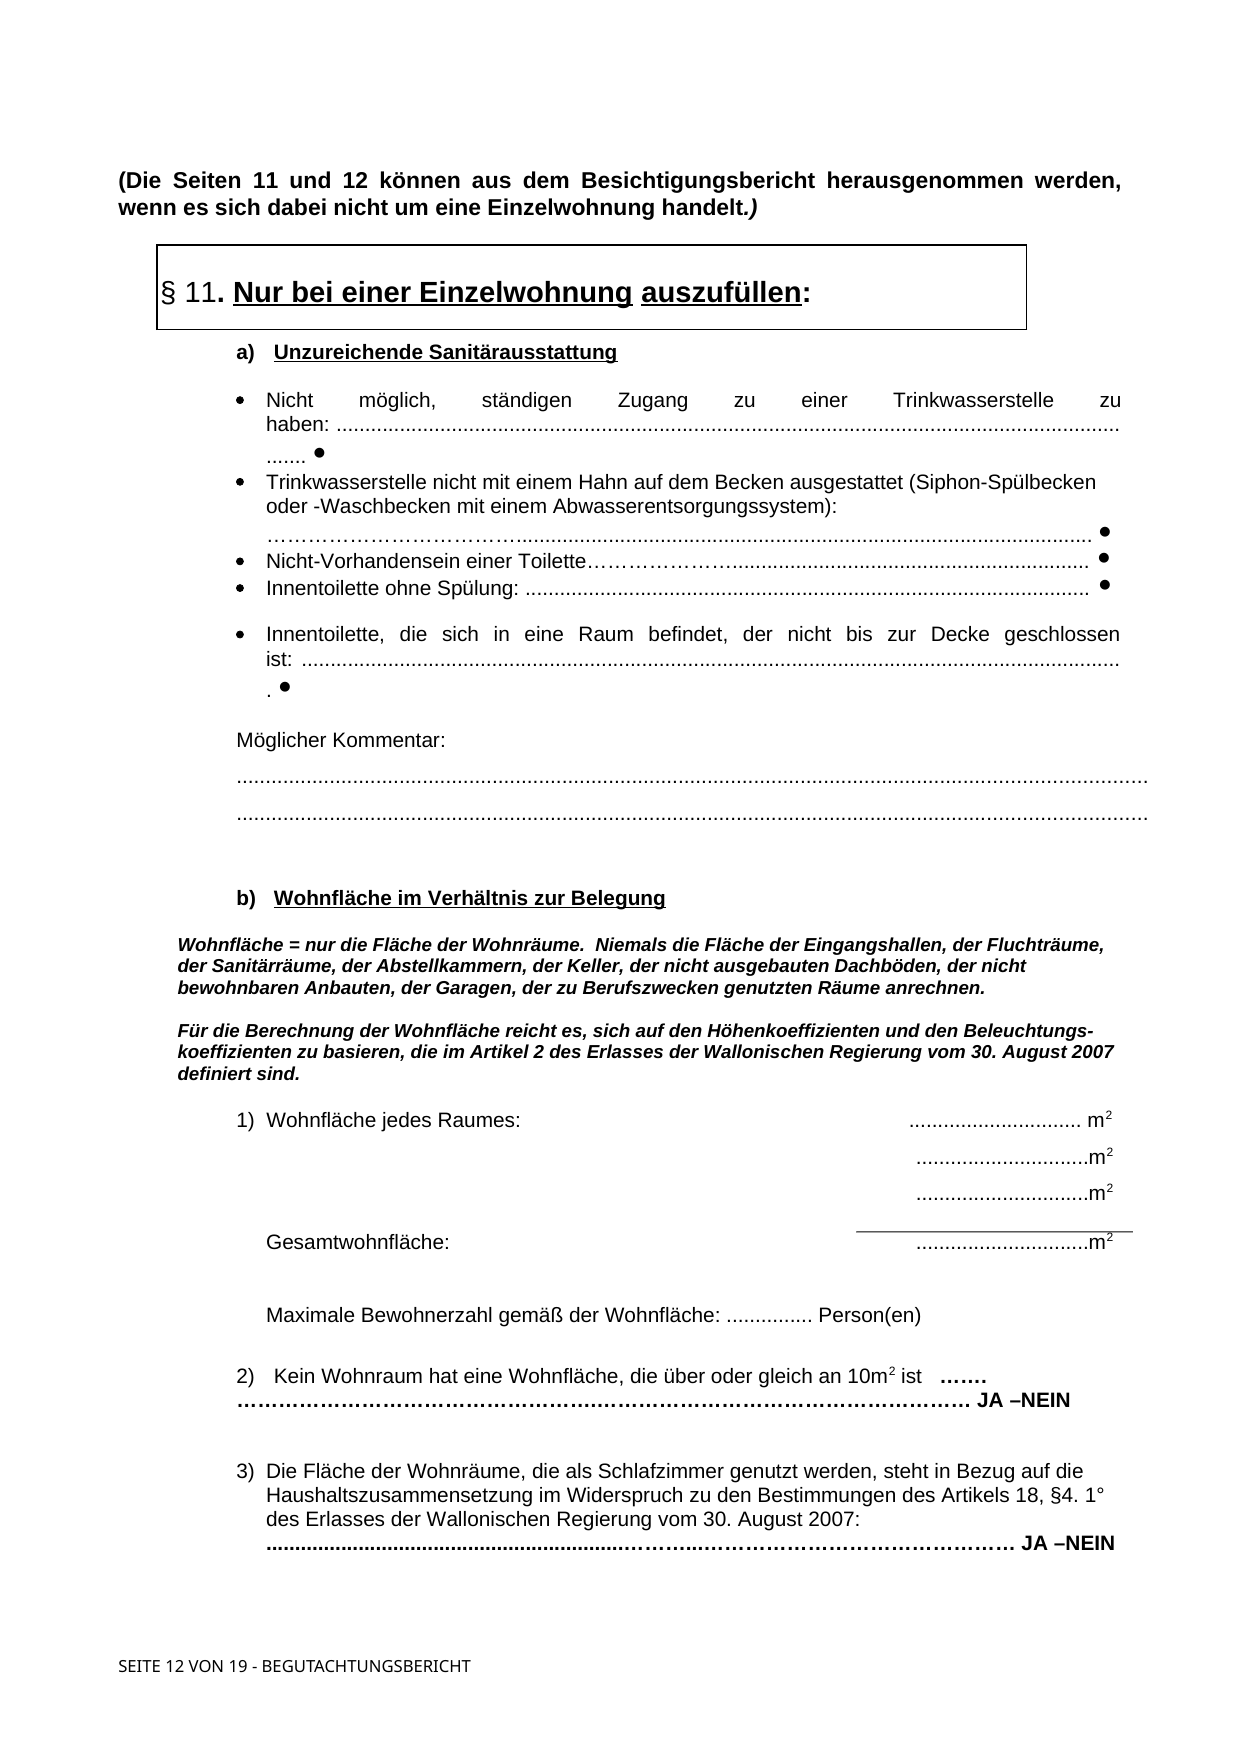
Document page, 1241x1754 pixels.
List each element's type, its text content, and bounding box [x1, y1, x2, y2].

list Kein Wohnraum hat eine Wohnfläche, die über oder gleich an 10m2 ist …….…………………………………………….……………………………………………… JA –NEIN [236, 1363, 1122, 1411]
list Die Fläche der Wohnräume, die als Schlafzimmer genutzt werden, steht in Bezug auf die Haushaltszusammensetzung im Widerspruch zu den Bestimmungen des Artikels 18, §4. 1° des Erlasses der Wallonischen Regierung vom 30. August 2007: ..............................................................………...……………………………………… JA –NEIN [236, 1459, 1122, 1555]
text Möglicher Kommentar: [236, 728, 1122, 752]
list Innentoilette, die sich in eine Raum befindet, der nicht bis zur Decke geschlossen ist: ............................................................................................................................................... [236, 622, 1122, 704]
text Gesamtwohnfläche: ..............................m2 [266, 1230, 1122, 1254]
list Wohnfläche im Verhältnis zur Belegung [236, 886, 1122, 909]
list Unzureichende Sanitärausstattung [236, 340, 1122, 364]
text (Die Seiten 11 und 12 können aus dem Besichtigungsbericht herausgenommen werden, wenn es sich dabei nicht um eine Einzelwohnung handelt.) [118, 167, 1122, 220]
list Nicht möglich, ständigen Zugang zu einer Trinkwasserstelle zu haben: ............................................................................................................................................... [236, 388, 1122, 469]
list Trinkwasserstelle nicht mit einem Hahn auf dem Becken ausgestattet (Siphon-Spülbecken oder -Waschbecken mit einem Abwasserentsorgungssystem): ……………………………….................................................................................................... [236, 469, 1122, 544]
list Nicht-Vorhandensein einer Toilette………………….............................................................. [236, 544, 1122, 571]
text Maximale Bewohnerzahl gemäß der Wohnfläche: ............... Person(en) [266, 1303, 1122, 1327]
text Für die Berechnung der Wohnfläche reicht es, sich auf den Höhenkoeffizienten und den Beleuchtungs-koeffizienten zu basieren, die im Artikel 2 des Erlasses der Wallonischen Regierung vom 30. August 2007 definiert sind. [177, 1020, 1122, 1084]
text § 11. Nur bei einer Einzelwohnung auszufüllen: [158, 273, 996, 311]
text Wohnfläche = nur die Fläche der Wohnräume. Niemals die Fläche der Eingangshallen, der Fluchträume, der Sanitärräume, der Abstellkammern, der Keller, der nicht ausgebauten Dachböden, der nicht bewohnbaren Anbauten, der Garagen, der zu Berufszwecken genutzten Räume anrechnen. [177, 933, 1122, 998]
text 1) Wohnfläche jedes Raumes: .............................. m2 [236, 1108, 1122, 1132]
list Innentoilette ohne Spülung: .................................................................................................. [236, 571, 1122, 597]
text ..............................m2 [266, 1181, 1122, 1205]
text ..............................m2 [266, 1145, 1122, 1169]
